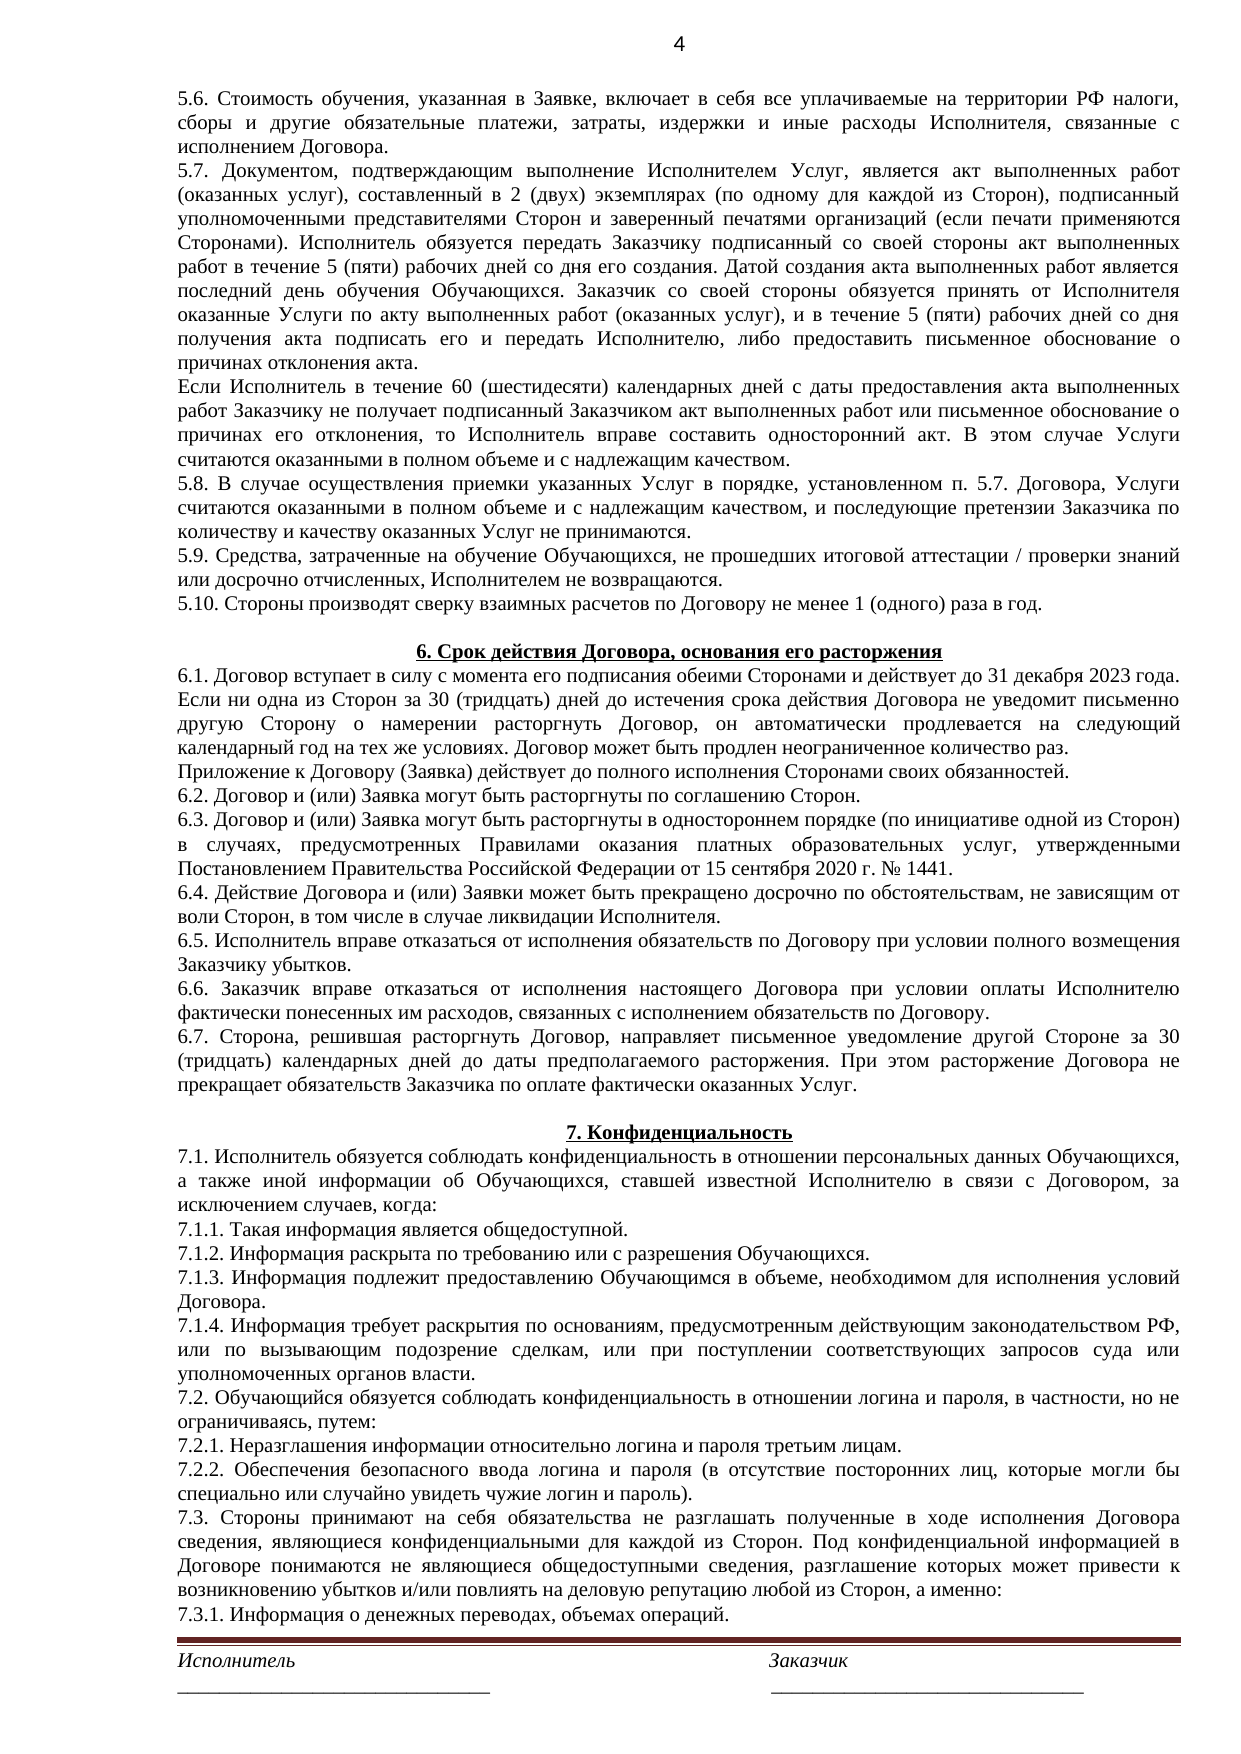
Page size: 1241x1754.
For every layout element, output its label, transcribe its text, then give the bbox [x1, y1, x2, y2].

text 7.3.1. Информация о денежных переводах, объемах операций. [177, 1601, 1181, 1626]
text 5.6. Стоимость обучения, указанная в Заявке, включает в себя все уплачиваемые на территории РФ налоги, сборы и другие обязательные платежи, затраты, издержки и иные расходы Исполнителя, связанные с исполнением Договора. [177, 86, 1181, 158]
text 7.1.3. Информация подлежит предоставлению Обучающимся в объеме, необходимом для исполнения условий Договора. [177, 1264, 1181, 1313]
text 6.3. Договор и (или) Заявка могут быть расторгнуты в одностороннем порядке (по инициативе одной из Сторон) в случаях, предусмотренных Правилами оказания платных образовательных услуг, утвержденными Постановлением Правительства Российской Федерации от 15 сентября 2020 г. № 1441. [177, 807, 1181, 879]
text 7.2.2. Обеспечения безопасного ввода логина и пароля (в отсутствие посторонних лиц, которые могли бы специально или случайно увидеть чужие логин и пароль). [177, 1457, 1181, 1505]
text 7.3. Стороны принимают на себя обязательства не разглашать полученные в ходе исполнения Договора сведения, являющиеся конфиденциальными для каждой из Сторон. Под конфиденциальной информацией в Договоре понимаются не являющиеся общедоступными сведения, разглашение которых может привести к возникновению убытков и/или повлиять на деловую репутацию любой из Сторон, а именно: [177, 1505, 1181, 1601]
text 7.1.4. Информация требует раскрытия по основаниям, предусмотренным действующим законодательством РФ, или по вызывающим подозрение сделкам, или при поступлении соответствующих запросов суда или уполномоченных органов власти. [177, 1313, 1181, 1385]
text Если Исполнитель в течение 60 (шестидесяти) календарных дней с даты предоставления акта выполненных работ Заказчику не получает подписанный Заказчиком акт выполненных работ или письменное обоснование о причинах его отклонения, то Исполнитель вправе составить односторонний акт. В этом случае Услуги считаются оказанными в полном объеме и с надлежащим качеством. [177, 374, 1181, 471]
text 6. Срок действия Договора, основания его расторжения [177, 639, 1181, 663]
text 7.1.2. Информация раскрыта по требованию или с разрешения Обучающихся. [177, 1241, 1181, 1264]
text 6.6. Заказчик вправе отказаться от исполнения настоящего Договора при условии оплаты Исполнителю фактически понесенных им расходов, связанных с исполнением обязательств по Договору. [177, 976, 1181, 1024]
text 7.2.1. Неразглашения информации относительно логина и пароля третьим лицам. [177, 1433, 1181, 1457]
text 5.7. Документом, подтверждающим выполнение Исполнителем Услуг, является акт выполненных работ (оказанных услуг), составленный в 2 (двух) экземплярах (по одному для каждой из Сторон), подписанный уполномоченными представителями Сторон и заверенный печатями организаций (если печати применяются Сторонами). Исполнитель обязуется передать Заказчику подписанный со своей стороны акт выполненных работ в течение 5 (пяти) рабочих дней со дня его создания. Датой создания акта выполненных работ является последний день обучения Обучающихся. Заказчик со своей стороны обязуется принять от Исполнителя оказанные Услуги по акту выполненных работ (оказанных услуг), и в течение 5 (пяти) рабочих дней со дня получения акта подписать его и передать Исполнителю, либо предоставить письменное обоснование о причинах отклонения акта. [177, 158, 1181, 374]
text 6.1. Договор вступает в силу с момента его подписания обеими Сторонами и действует до 31 декабря 2023 года. Если ни одна из Сторон за 30 (тридцать) дней до истечения срока действия Договора не уведомит письменно другую Сторону о намерении расторгнуть Договор, он автоматически продлевается на следующий календарный год на тех же условиях. Договор может быть продлен неограниченное количество раз. [177, 663, 1181, 759]
text 7.1. Исполнитель обязуется соблюдать конфиденциальность в отношении персональных данных Обучающихся, а также иной информации об Обучающихся, ставшей известной Исполнителю в связи с Договором, за исключением случаев, когда: [177, 1144, 1181, 1216]
text 7. Конфиденциальность [177, 1120, 1181, 1144]
text 6.2. Договор и (или) Заявка могут быть расторгнуты по соглашению Сторон. [177, 783, 1181, 807]
text 5.9. Средства, затраченные на обучение Обучающихся, не прошедших итоговой аттестации / проверки знаний или досрочно отчисленных, Исполнителем не возвращаются. [177, 543, 1181, 591]
text 7.2. Обучающийся обязуется соблюдать конфиденциальность в отношении логина и пароля, в частности, но не ограничиваясь, путем: [177, 1385, 1181, 1433]
text 6.4. Действие Договора и (или) Заявки может быть прекращено досрочно по обстоятельствам, не зависящим от воли Сторон, в том числе в случае ликвидации Исполнителя. [177, 879, 1181, 928]
text 7.1.1. Такая информация является общедоступной. [177, 1216, 1181, 1241]
text 5.10. Стороны производят сверку взаимных расчетов по Договору не менее 1 (одного) раза в год. [177, 591, 1181, 615]
text 6.7. Сторона, решившая расторгнуть Договор, направляет письменное уведомление другой Стороне за 30 (тридцать) календарных дней до даты предполагаемого расторжения. При этом расторжение Договора не прекращает обязательств Заказчика по оплате фактически оказанных Услуг. [177, 1024, 1181, 1096]
text Приложение к Договору (Заявка) действует до полного исполнения Сторонами своих обязанностей. [177, 759, 1181, 783]
text 6.5. Исполнитель вправе отказаться от исполнения обязательств по Договору при условии полного возмещения Заказчику убытков. [177, 928, 1181, 976]
text 5.8. В случае осуществления приемки указанных Услуг в порядке, установленном п. 5.7. Договора, Услуги считаются оказанными в полном объеме и с надлежащим качеством, и последующие претензии Заказчика по количеству и качеству оказанных Услуг не принимаются. [177, 471, 1181, 543]
